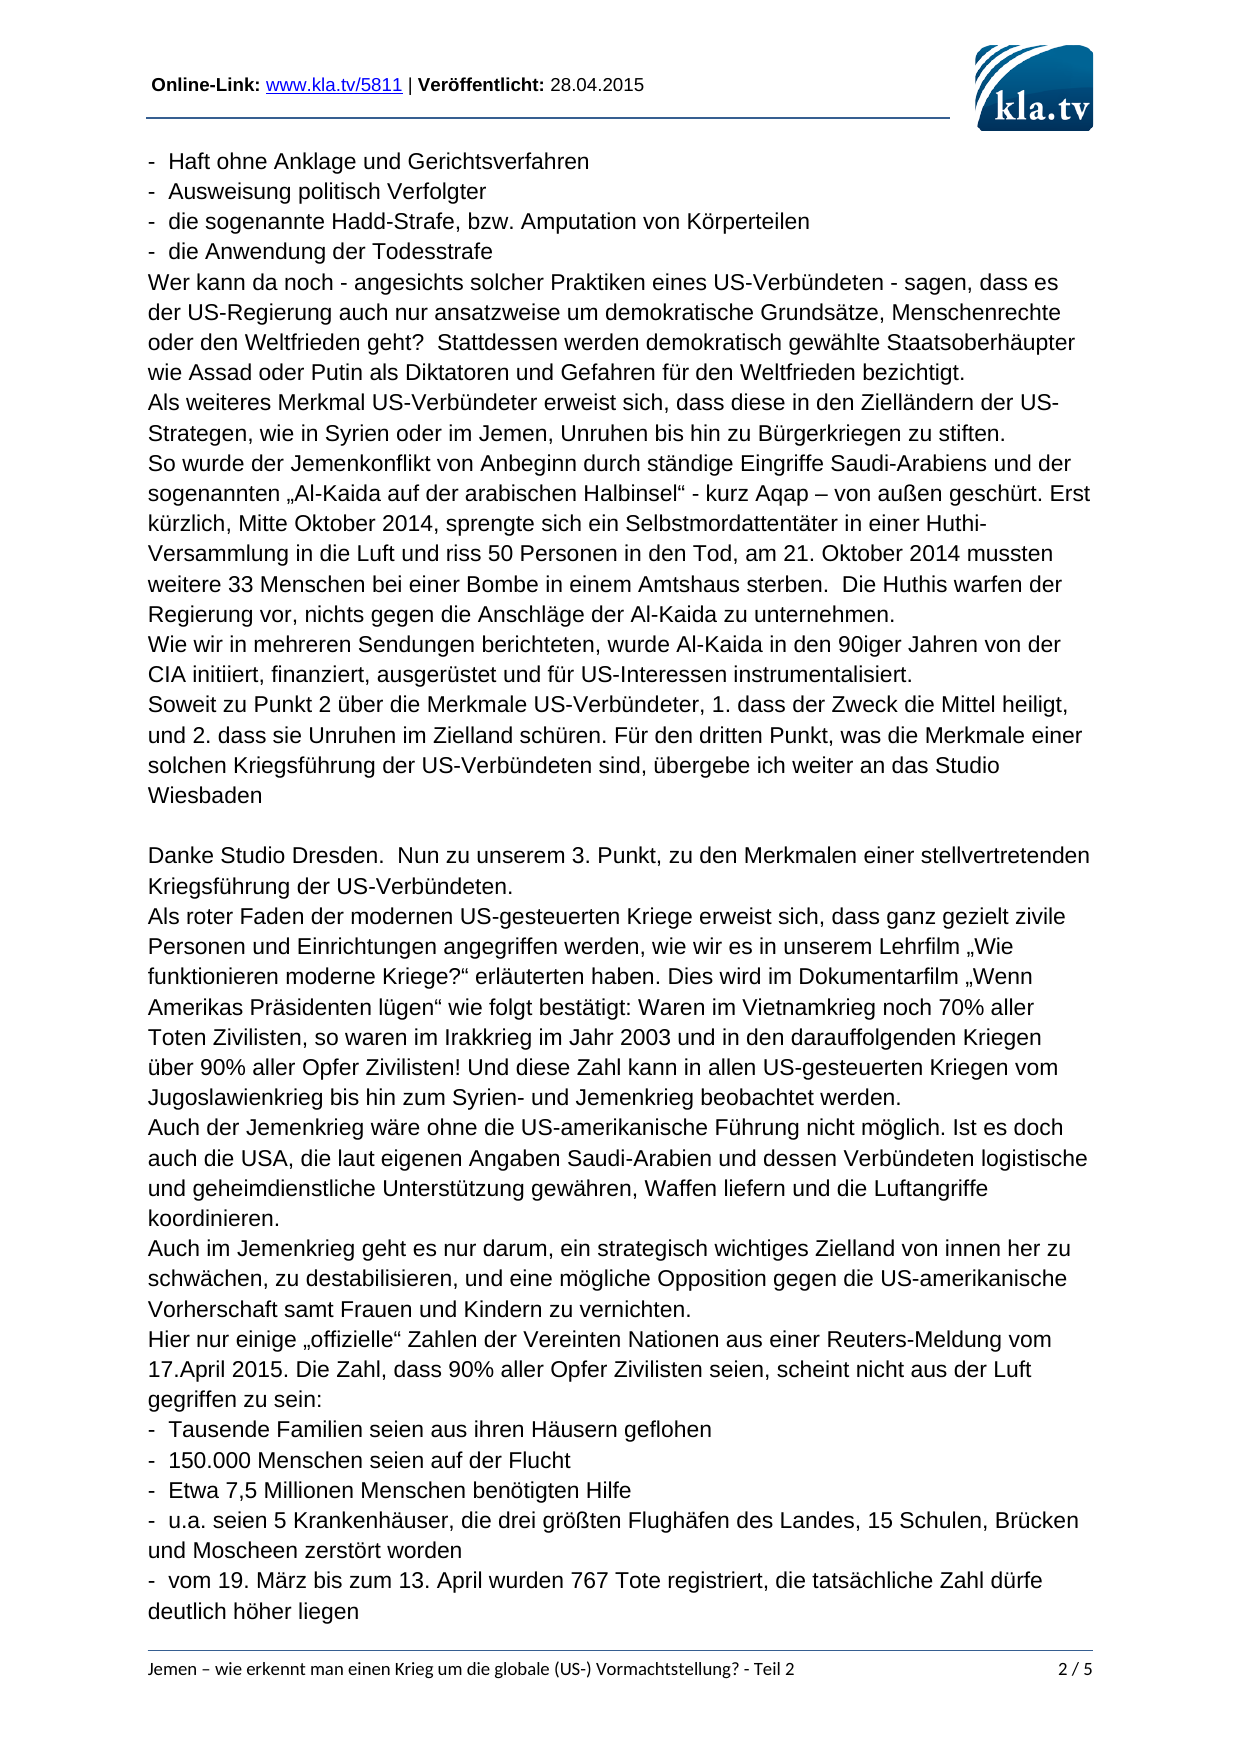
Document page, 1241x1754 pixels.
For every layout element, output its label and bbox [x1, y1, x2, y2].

text [148, 148, 1093, 1624]
